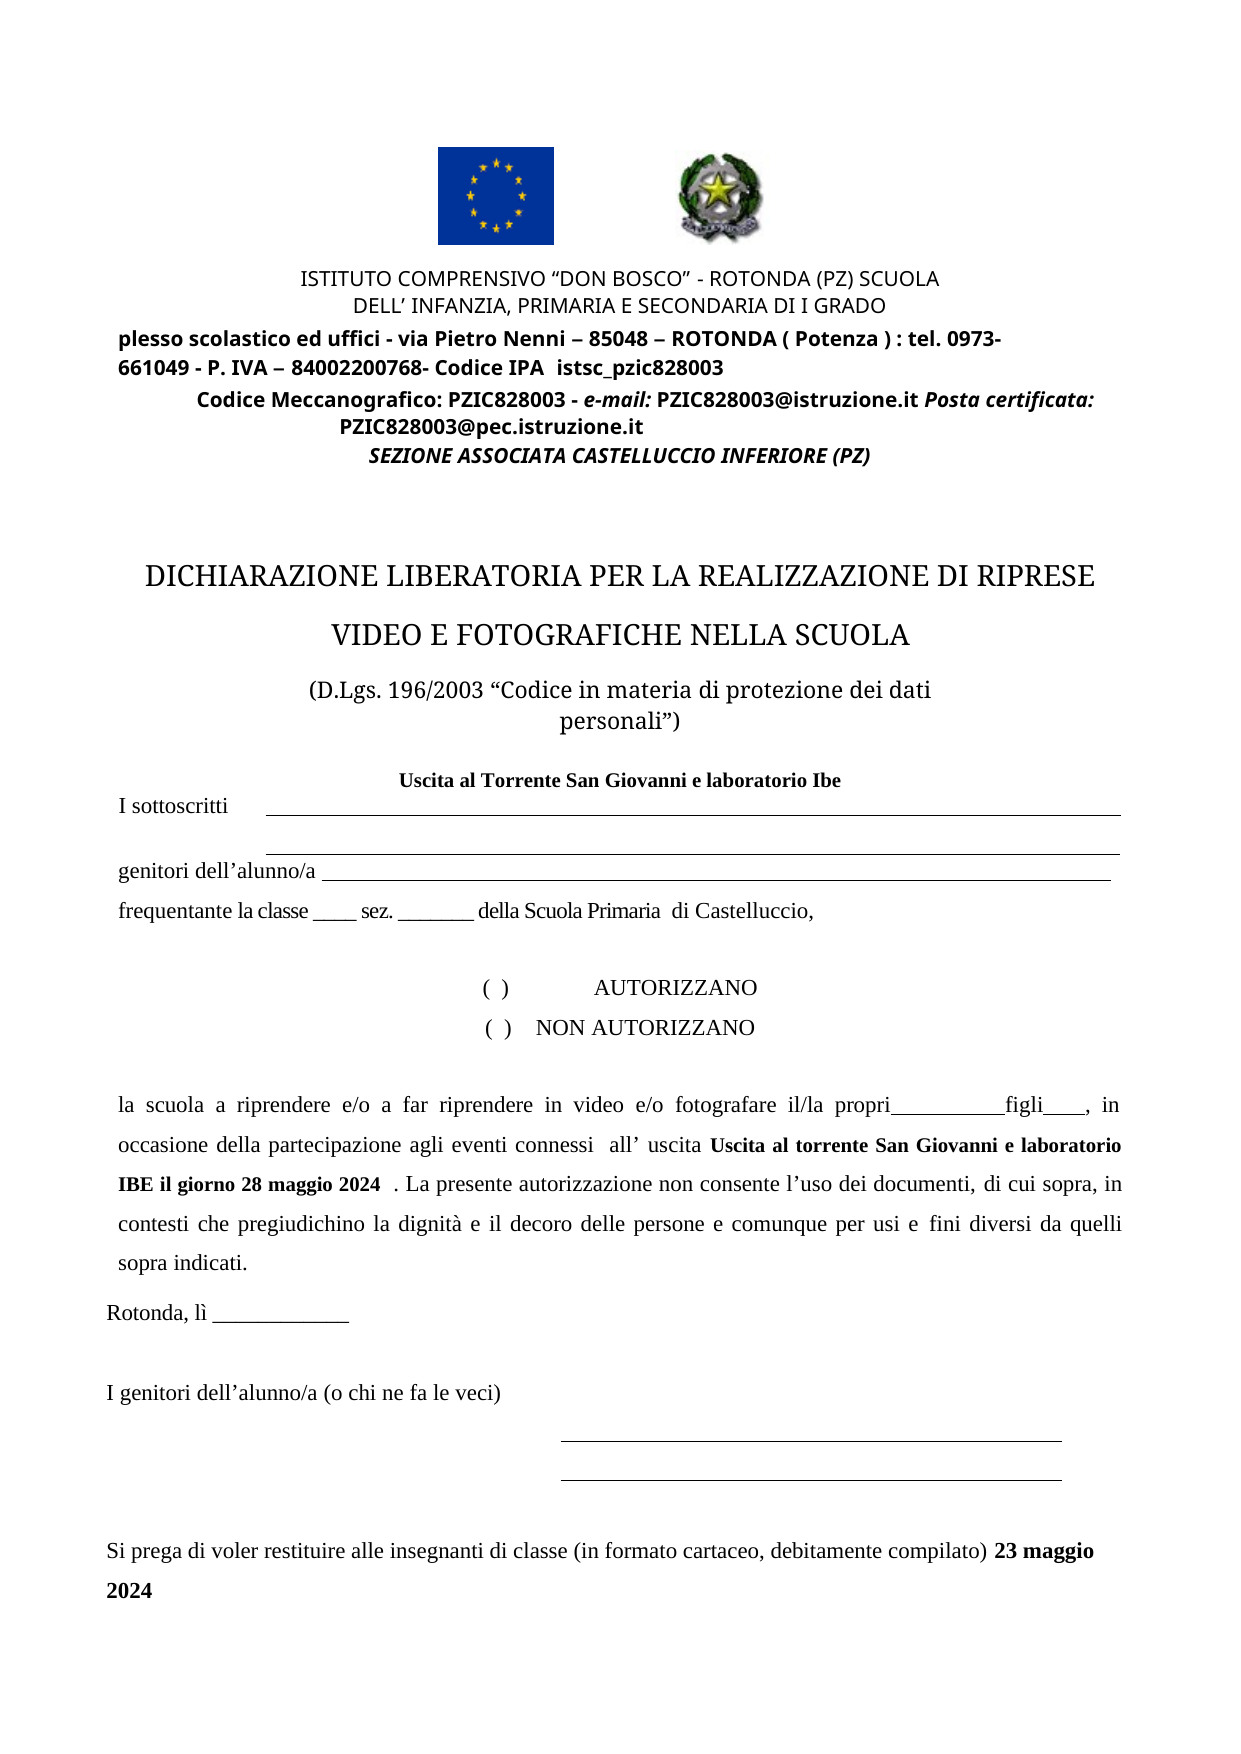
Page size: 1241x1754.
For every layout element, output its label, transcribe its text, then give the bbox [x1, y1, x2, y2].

title DICHIARAZIONE LIBERATORIA PER LA REALIZZAZIONE DI RIPRESE VIDEO E FOTOGRAFICHE NELLA SCUOLA [108, 555, 1132, 654]
text ( ) AUTORIZZANO ( ) NON AUTORIZZANO [481, 974, 759, 1040]
text I sottoscritti [106, 792, 1132, 818]
text ISTITUTO COMPRENSIVO “DON BOSCO” - ROTONDA (PZ) SCUOLA DELL’ INFANZIA, PRIMARIA E SECONDARIA DI I GRADO [278, 264, 961, 319]
text SEZIONE ASSOCIATA CASTELLUCCIO INFERIORE (PZ) [107, 441, 1132, 469]
text plesso scolastico ed uffici - via Pietro Nenni – 85048 – ROTONDA ( Potenza ) : tel. 0973-661049 - P. IVA – 84002200768- Codice IPA istsc_pzic828003 [118, 324, 1069, 382]
text la scuola a riprendere e/o a far riprendere in video e/o fotografare il/la propri figli , in [118, 1091, 1134, 1118]
text Uscita al Torrente San Giovanni e laboratorio Ibe [106, 768, 1134, 792]
picture [438, 147, 554, 245]
text I genitori dell’alunno/a (o chi ne fa le veci) [106, 1379, 1134, 1405]
text Si prega di voler restituire alle insegnanti di classe (in formato cartaceo, debitamente compilato) 23 maggio 2024 [106, 1537, 1134, 1603]
text occasione della partecipazione agli eventi connessi all’ uscita Uscita al torrente San Giovanni e laboratorio IBE il giorno 28 maggio 2024 . La presente autorizzazione non consente l’uso dei documenti, di cui sopra, in contesti che pregiudichino la dignità e il decoro delle persone e comunque per usi e fini diversi da quelli sopra indicati. [118, 1131, 1122, 1275]
text genitori dell’alunno/a frequentante la classe ____ sez. _______ della Scuola Primaria di Castelluccio, [118, 857, 1111, 923]
text Rotonda, lì ____________ [106, 1299, 1134, 1325]
picture [675, 150, 770, 245]
text (D.Lgs. 196/2003 “Codice in materia di protezione dei dati personali”) [264, 674, 975, 736]
text Codice Meccanografico: PZIC828003 - e-mail: PZIC828003@istruzione.it Posta certificata: PZIC828003@pec.istruzione.it [196, 385, 1102, 441]
